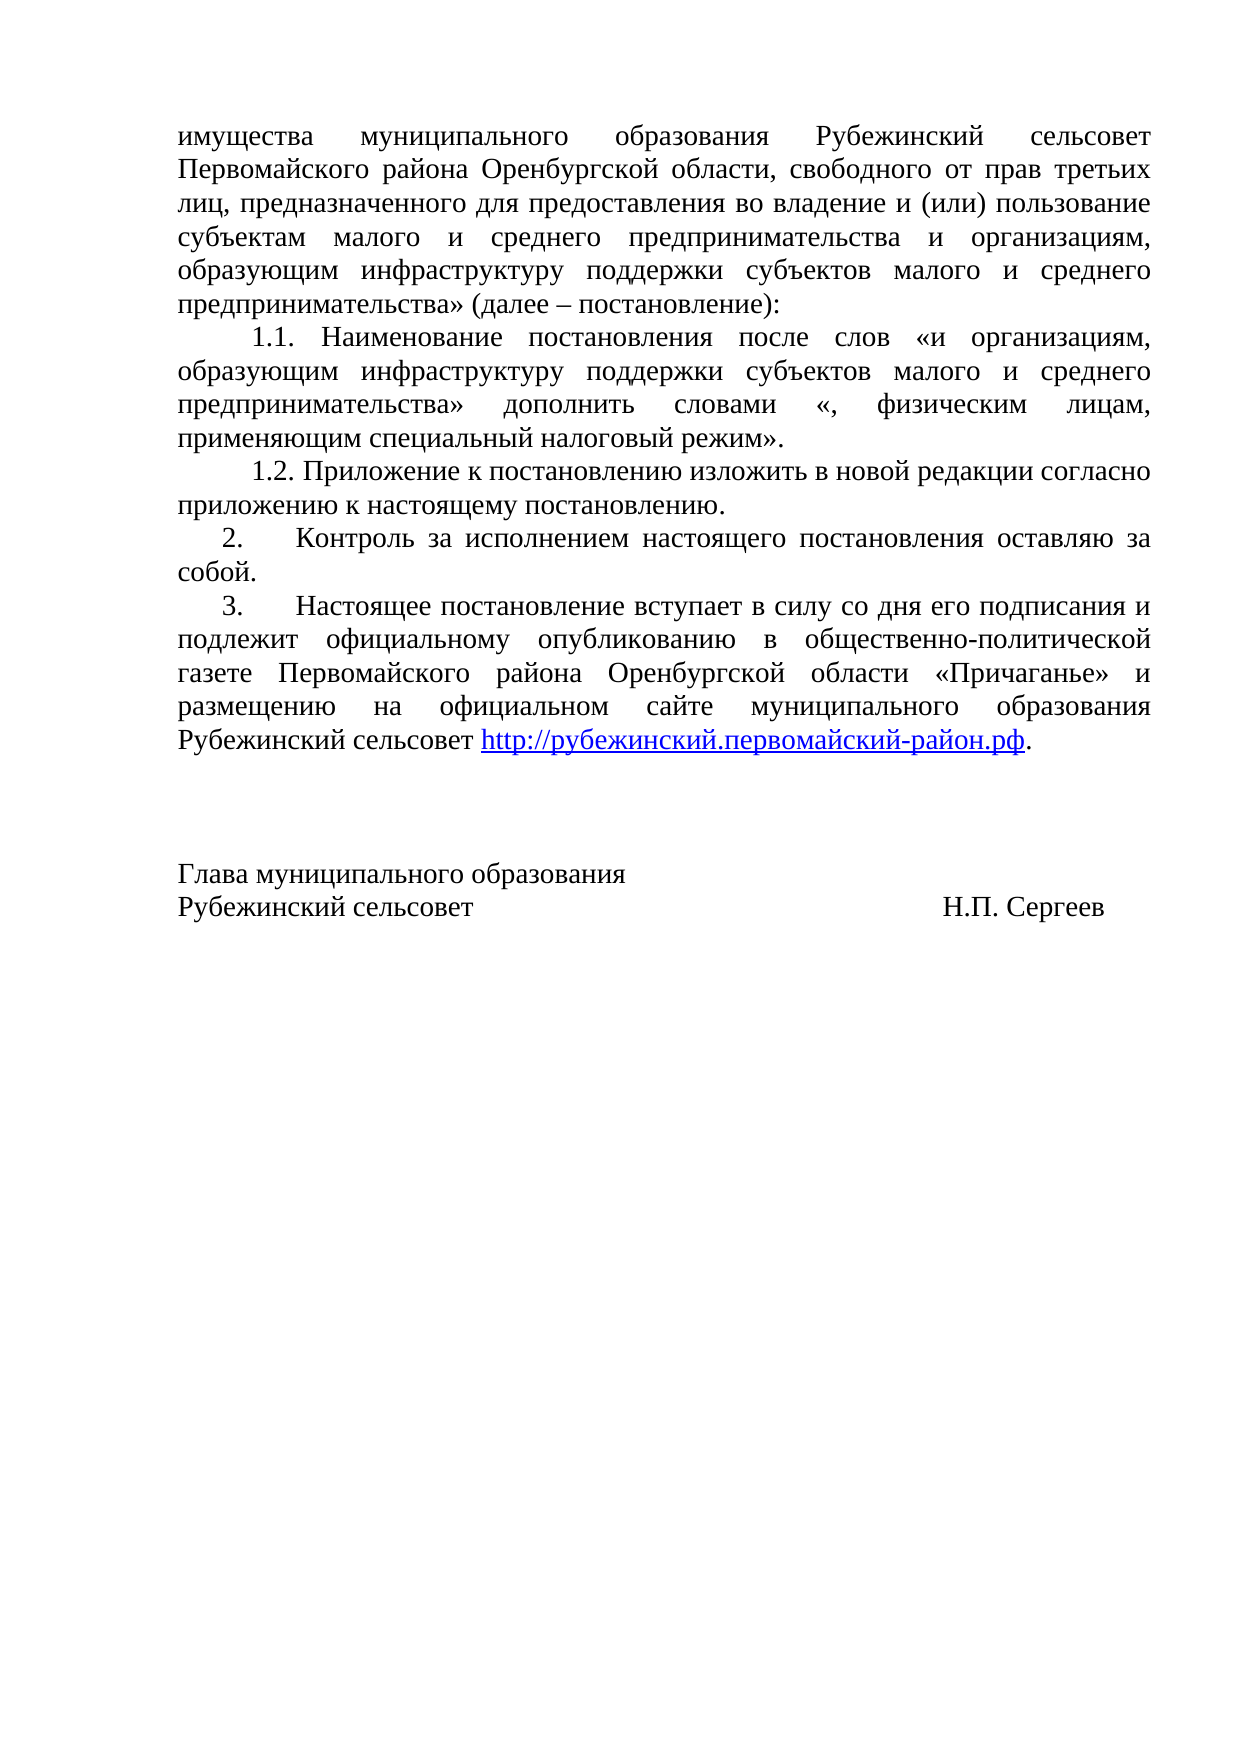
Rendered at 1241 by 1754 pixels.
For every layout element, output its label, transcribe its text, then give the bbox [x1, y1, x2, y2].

text Рубежинский сельсовет Н.П. Сергеев [177, 889, 1152, 923]
list Приложение к постановлению изложить в новой редакции согласно приложению к настоящему постановлению. [177, 453, 1152, 521]
list Контроль за исполнением настоящего постановления оставляю за собой. [177, 521, 1152, 588]
text Глава муниципального образования [177, 856, 1152, 889]
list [177, 118, 1152, 319]
list Настоящее постановление вступает в силу со дня его подписания и подлежит официальному опубликованию в общественно-политической газете Первомайского района Оренбургской области «Причаганье» и размещению на официальном сайте муниципального образования Рубежинский сельсовет http://рубежинский.первомайский-район.рф. [177, 588, 1152, 755]
list Наименование постановления после слов «и организациям, образующим инфраструктуру поддержки субъектов малого и среднего предпринимательства» дополнить словами «, физическим лицам, применяющим специальный налоговый режим». [177, 319, 1152, 453]
